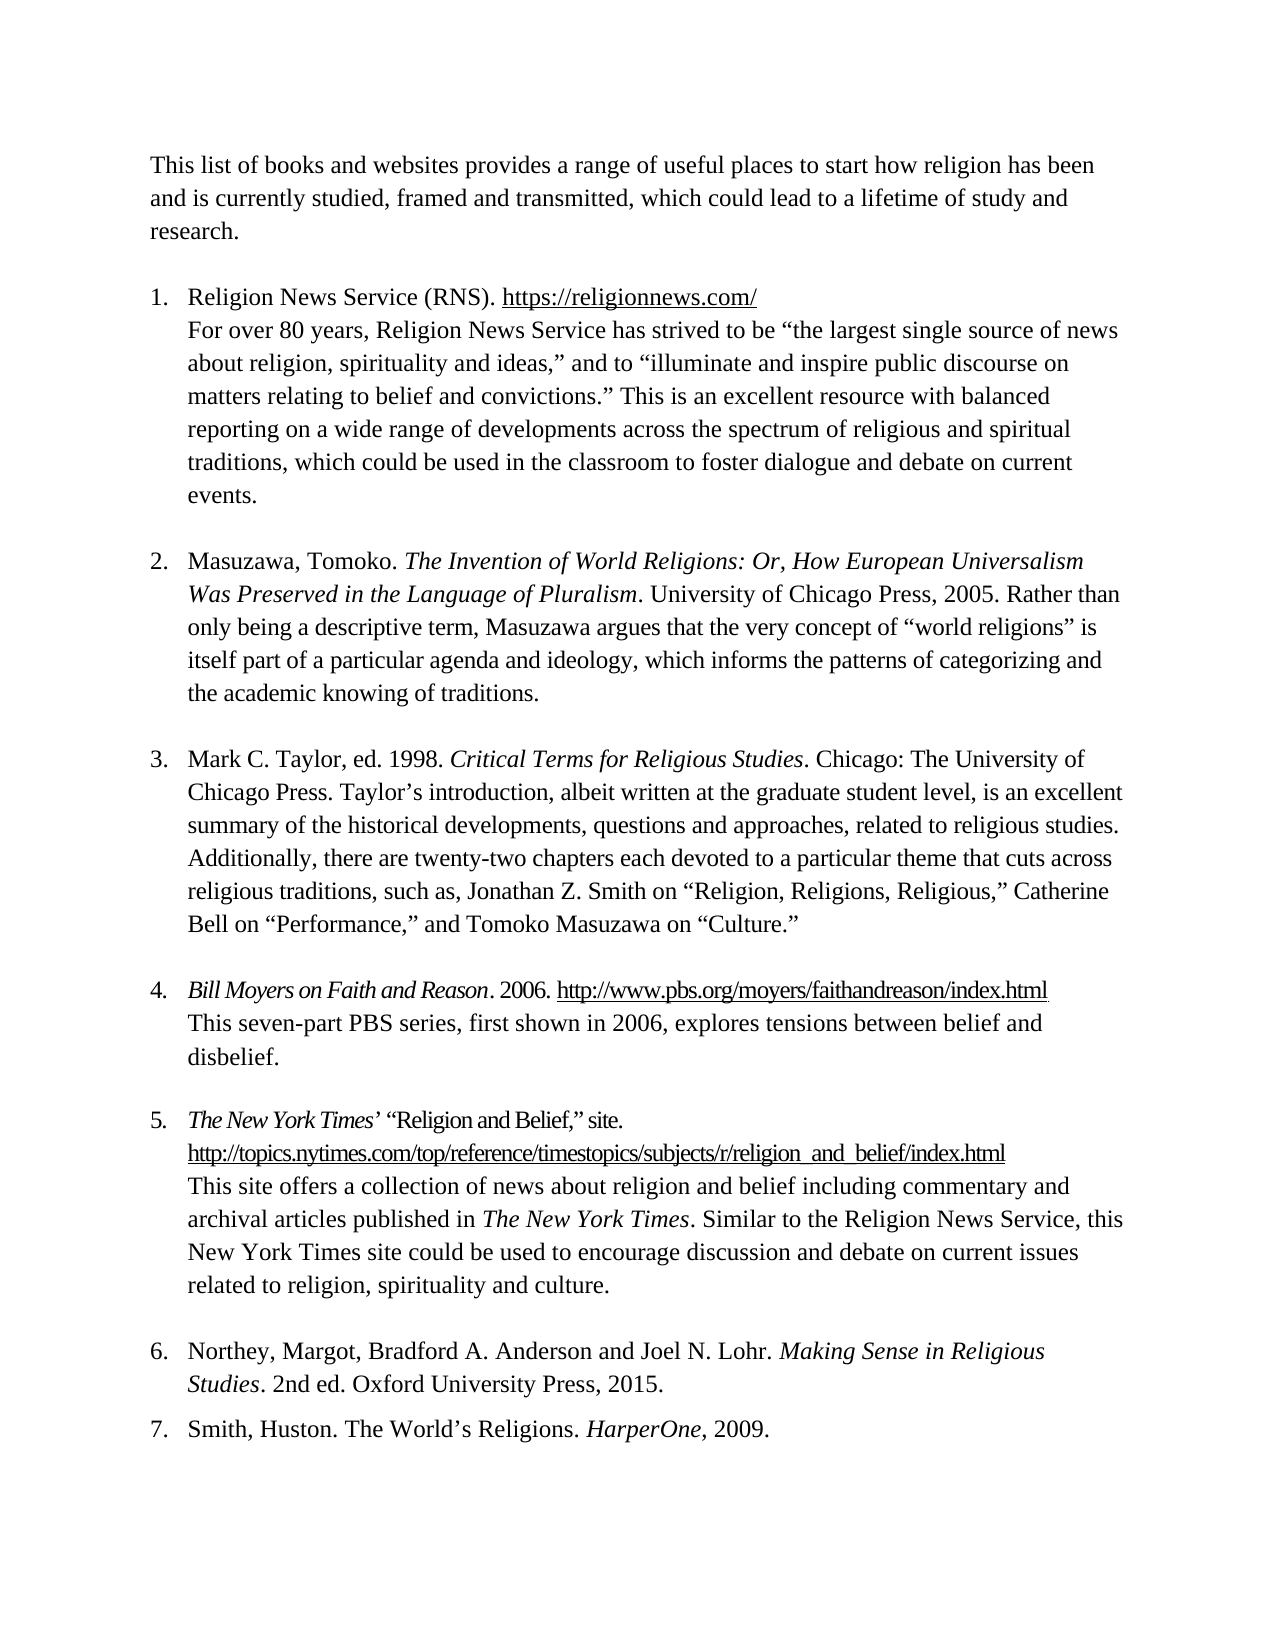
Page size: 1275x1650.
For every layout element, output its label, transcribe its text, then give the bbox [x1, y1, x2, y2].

list Religion News Service (RNS). https://religionnews.com/ [150, 282, 1125, 311]
text This site offers a collection of news about religion and belief including commentary and archival articles published in The New York Times. Similar to the Religion News Service, this New York Times site could be used to encourage discussion and debate on current issues related to religion, spirituality and culture. [187, 1171, 1125, 1299]
list Smith, Huston. The World’s Religions. HarperOne, 2009. [150, 1414, 1125, 1443]
list Bill Moyers on Faith and Reason. 2006. http://www.pbs.org/moyers/faithandreason/index.html [150, 976, 1125, 1004]
text http://topics.nytimes.com/top/reference/timestopics/subjects/r/religion_and_belief/index.html [187, 1138, 1125, 1167]
list This seven-part PBS series, first shown in 2006, explores tensions between belief and disbelief. [187, 1008, 1125, 1070]
list This list of books and websites provides a range of useful places to start how religion has been and is currently studied, framed and transmitted, which could lead to a lifetime of study and research. [150, 150, 1125, 245]
list Masuzawa, Tomoko. The Invention of World Religions: Or, How European Universalism Was Preserved in the Language of Pluralism. University of Chicago Press, 2005. Rather than only being a descriptive term, Masuzawa argues that the very concept of “world religions” is itself part of a particular agenda and ideology, which informs the patterns of categorizing and the academic knowing of traditions. [150, 546, 1125, 707]
list Northey, Margot, Bradford A. Anderson and Joel N. Lohr. Making Sense in Religious Studies. 2nd ed. Oxford University Press, 2015. [150, 1336, 1125, 1398]
list Mark C. Taylor, ed. 1998. Critical Terms for Religious Studies. Chicago: The University of Chicago Press. Taylor’s introduction, albeit written at the graduate student level, is an excellent summary of the historical developments, questions and approaches, related to religious studies. Additionally, there are twenty-two chapters each devoted to a particular theme that cuts across religious traditions, such as, Jonathan Z. Smith on “Religion, Religions, Religious,” Catherine Bell on “Performance,” and Tomoko Masuzawa on “Culture.” [150, 744, 1125, 938]
list The New York Times’ “Religion and Belief,” site. [150, 1105, 1125, 1133]
list For over 80 years, Religion News Service has strived to be “the largest single source of news about religion, spirituality and ideas,” and to “illuminate and inspire public discourse on matters relating to belief and convictions.” This is an excellent resource with balanced reporting on a wide range of developments across the spectrum of religious and spiritual traditions, which could be used in the classroom to foster dialogue and debate on current events. [187, 315, 1125, 509]
